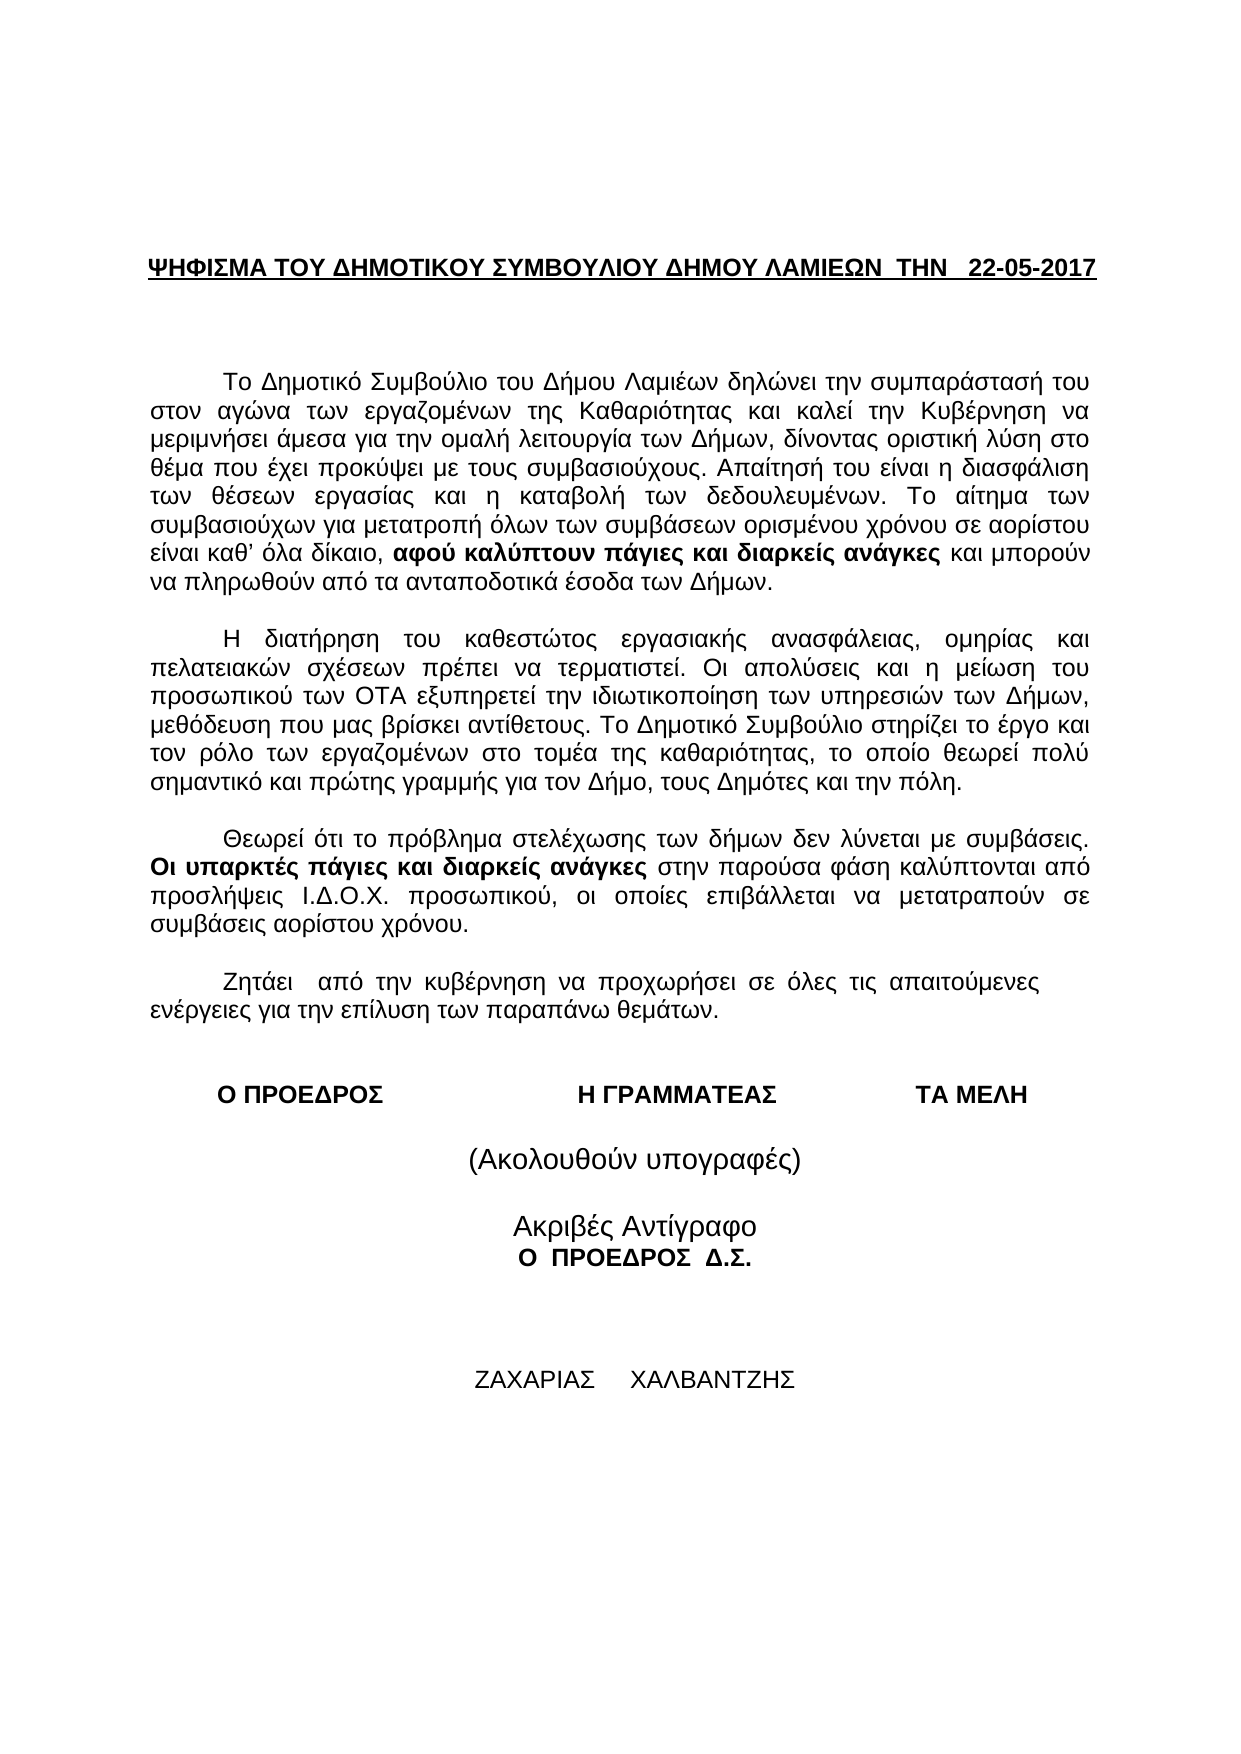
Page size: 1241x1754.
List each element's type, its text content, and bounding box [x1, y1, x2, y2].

text ΨΗΦΙΣΜΑ ΤΟΥ ΔΗΜΟΤΙΚΟΥ ΣΥΜΒΟΥΛΙΟΥ ΔΗΜΟΥ ΛΑΜΙΕΩΝ ΤΗΝ 22-05-2017 [148, 253, 1122, 282]
text (Ακολουθούν υπογραφές) [148, 1142, 1122, 1176]
text Ζητάει από την κυβέρνηση να προχωρήσει σε όλες τις απαιτούμενες ενέργειες για την επίλυση των παραπάνω θεμάτων. [150, 967, 1041, 1024]
text To Δημοτικό Συμβούλιο του Δήμου Λαμιέων δηλώνει την συμπαράστασή του στον αγώνα των εργαζομένων της Καθαριότητας και καλεί την Κυβέρνηση να μεριμνήσει άμεσα για την ομαλή λειτουργία των Δήμων, δίνοντας οριστική λύση στο θέμα που έχει προκύψει με τους συμβασιούχους. Απαίτησή του είναι η διασφάλιση των θέσεων εργασίας και η καταβολή των δεδουλευμένων. Το αίτημα των συμβασιούχων για μετατροπή όλων των συμβάσεων ορισμένου χρόνου σε αορίστου είναι καθ’ όλα δίκαιο, αφού καλύπτουν πάγιες και διαρκείς ανάγκες και μπορούν να πληρωθούν από τα ανταποδοτικά έσοδα των Δήμων. [150, 368, 1091, 596]
text Η διατήρηση του καθεστώτος εργασιακής ανασφάλειας, ομηρίας και πελατειακών σχέσεων πρέπει να τερματιστεί. Οι απολύσεις και η μείωση του προσωπικού των ΟΤΑ εξυπηρετεί την ιδιωτικοποίηση των υπηρεσιών των Δήμων, μεθόδευση που μας βρίσκει αντίθετους. Το Δημοτικό Συμβούλιο στηρίζει το έργο και τον ρόλο των εργαζομένων στο τομέα της καθαριότητας, το οποίο θεωρεί πολύ σημαντικό και πρώτης γραμμής για τον Δήμο, τους Δημότες και την πόλη. [150, 624, 1091, 796]
text Ο ΠΡΟΕΔΡΟΣ Η ΓΡΑΜΜΑΤΕΑΣ ΤΑ ΜΕΛΗ [148, 1080, 1122, 1109]
text Ακριβές Αντίγραφο [148, 1209, 1122, 1243]
text Ο ΠΡΟΕΔΡΟΣ Δ.Σ. [148, 1243, 1122, 1272]
text ΖΑΧΑΡΙΑΣ ΧΑΛΒΑΝΤΖΗΣ [148, 1365, 1122, 1394]
text Θεωρεί ότι το πρόβλημα στελέχωσης των δήμων δεν λύνεται με συμβάσεις. Οι υπαρκτές πάγιες και διαρκείς ανάγκες στην παρούσα φάση καλύπτονται από προσλήψεις I.Δ.Ο.X. προσωπικού, οι οποίες επιβάλλεται να μετατραπούν σε συμβάσεις αορίστου χρόνου. [150, 824, 1091, 938]
